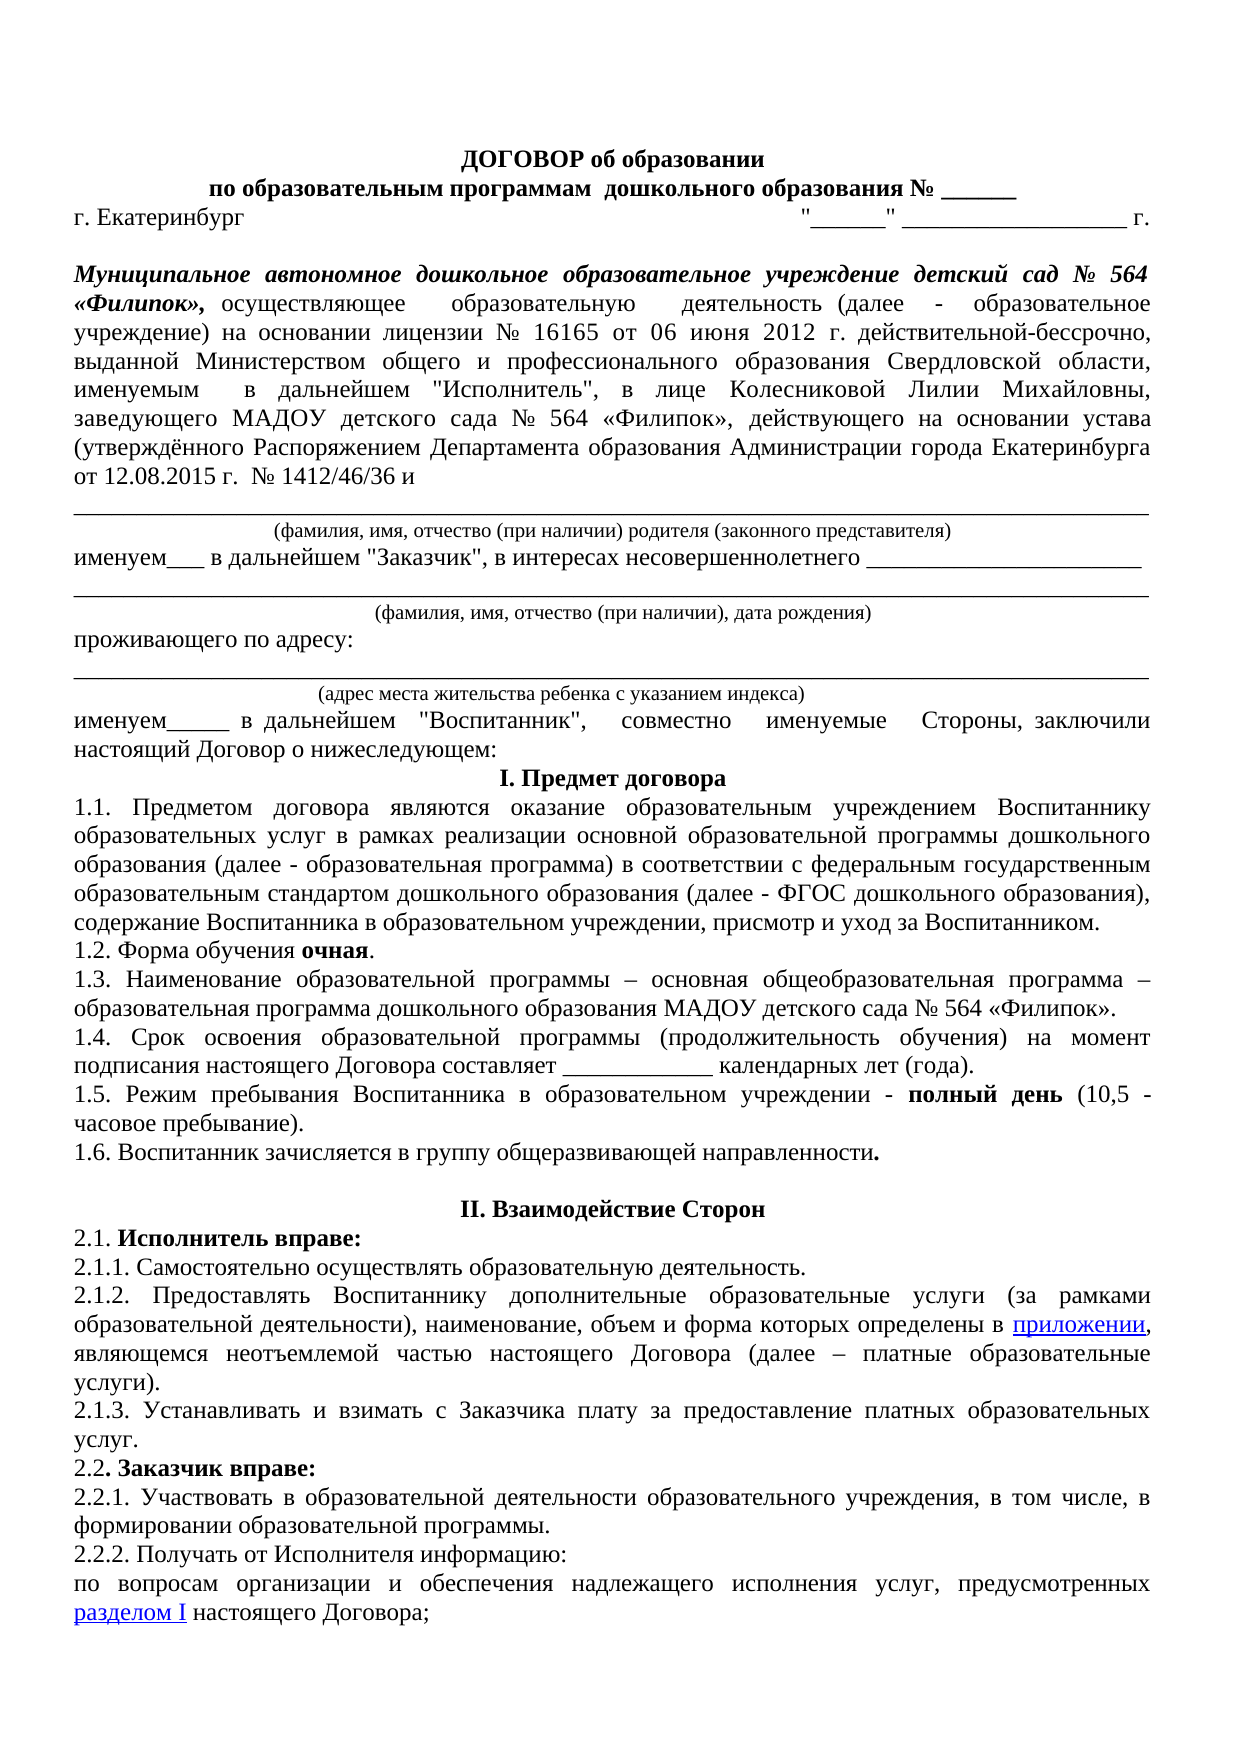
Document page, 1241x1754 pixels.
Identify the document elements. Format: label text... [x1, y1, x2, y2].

text Муниципальное автономное дошкольное образовательное учреждение детский сад № 564 «Филипок», осуществляющее образовательную деятельность (далее - образовательное учреждение) на основании лицензии № 16165 от 06 июня 2012 г. действительной-бессрочно, выданной Министерством общего и профессионального образования Свердловской области, именуемым в дальнейшем "Исполнитель", в лице Колесниковой Лилии Михайловны, заведующего МАДОУ детского сада № 564 «Филипок», действующего на основании устава (утверждённого Распоряжением Департамента образования Администрации города Екатеринбурга от 12.08.2015 г. № 1412/46/36 и [74, 259, 1152, 489]
text ______________________________________________________________________________________ [74, 571, 1152, 600]
text (фамилия, имя, отчество (при наличии) родителя (законного представителя) [74, 518, 1152, 542]
text 1.5. Режим пребывания Воспитанника в образовательном учреждении - полный день (10,5 - часовое пребывание). [74, 1079, 1152, 1137]
text 2.1.3. Устанавливать и взимать с Заказчика плату за предоставление платных образовательных услуг. [74, 1395, 1152, 1453]
text по вопросам организации и обеспечения надлежащего исполнения услуг, предусмотренных разделом I настоящего Договора; [74, 1568, 1152, 1625]
text I. Предмет договора [74, 763, 1152, 792]
text именуем_____ в дальнейшем "Воспитанник", совместно именуемые Стороны, заключили настоящий Договор о нижеследующем: [74, 705, 1152, 763]
text II. Взаимодействие Сторон [74, 1194, 1152, 1223]
text по образовательным программам дошкольного образования № ______ [74, 173, 1152, 202]
text 1.6. Воспитанник зачисляется в группу общеразвивающей направленности. [74, 1137, 1152, 1165]
text 2.1. Исполнитель вправе: [74, 1223, 1152, 1252]
text 1.2. Форма обучения очная. [74, 935, 1152, 964]
text именуем___ в дальнейшем "Заказчик", в интересах несовершеннолетнего ______________________ [74, 542, 1152, 571]
text 2.2.2. Получать от Исполнителя информацию: [74, 1539, 1152, 1568]
text проживающего по адресу: ______________________________________________________________________________________ [74, 624, 1152, 681]
text 1.4. Срок освоения образовательной программы (продолжительность обучения) на момент подписания настоящего Договора составляет ____________ календарных лет (года). [74, 1022, 1152, 1079]
text г. Екатеринбург "______" __________________ г. [74, 202, 1152, 231]
text ______________________________________________________________________________________ [74, 489, 1152, 518]
text 2.2. Заказчик вправе: [74, 1453, 1152, 1482]
text (адрес места жительства ребенка с указанием индекса) [177, 681, 1152, 705]
text 2.1.1. Самостоятельно осуществлять образовательную деятельность. [74, 1252, 1152, 1280]
text ДОГОВОР об образовании [74, 144, 1152, 173]
text 2.1.2. Предоставлять Воспитаннику дополнительные образовательные услуги (за рамками образовательной деятельности), наименование, объем и форма которых определены в приложении, являющемся неотъемлемой частью настоящего Договора (далее – платные образовательные услуги). [74, 1280, 1152, 1395]
text 1.3. Наименование образовательной программы – основная общеобразовательная программа – образовательная программа дошкольного образования МАДОУ детского сада № 564 «Филипок». [74, 964, 1152, 1022]
text (фамилия, имя, отчество (при наличии), дата рождения) [74, 600, 1152, 624]
text 2.2.1. Участвовать в образовательной деятельности образовательного учреждения, в том числе, в формировании образовательной программы. [74, 1482, 1152, 1539]
text 1.1. Предметом договора являются оказание образовательным учреждением Воспитаннику образовательных услуг в рамках реализации основной образовательной программы дошкольного образования (далее - образовательная программа) в соответствии с федеральным государственным образовательным стандартом дошкольного образования (далее - ФГОС дошкольного образования), содержание Воспитанника в образовательном учреждении, присмотр и уход за Воспитанником. [74, 792, 1152, 935]
